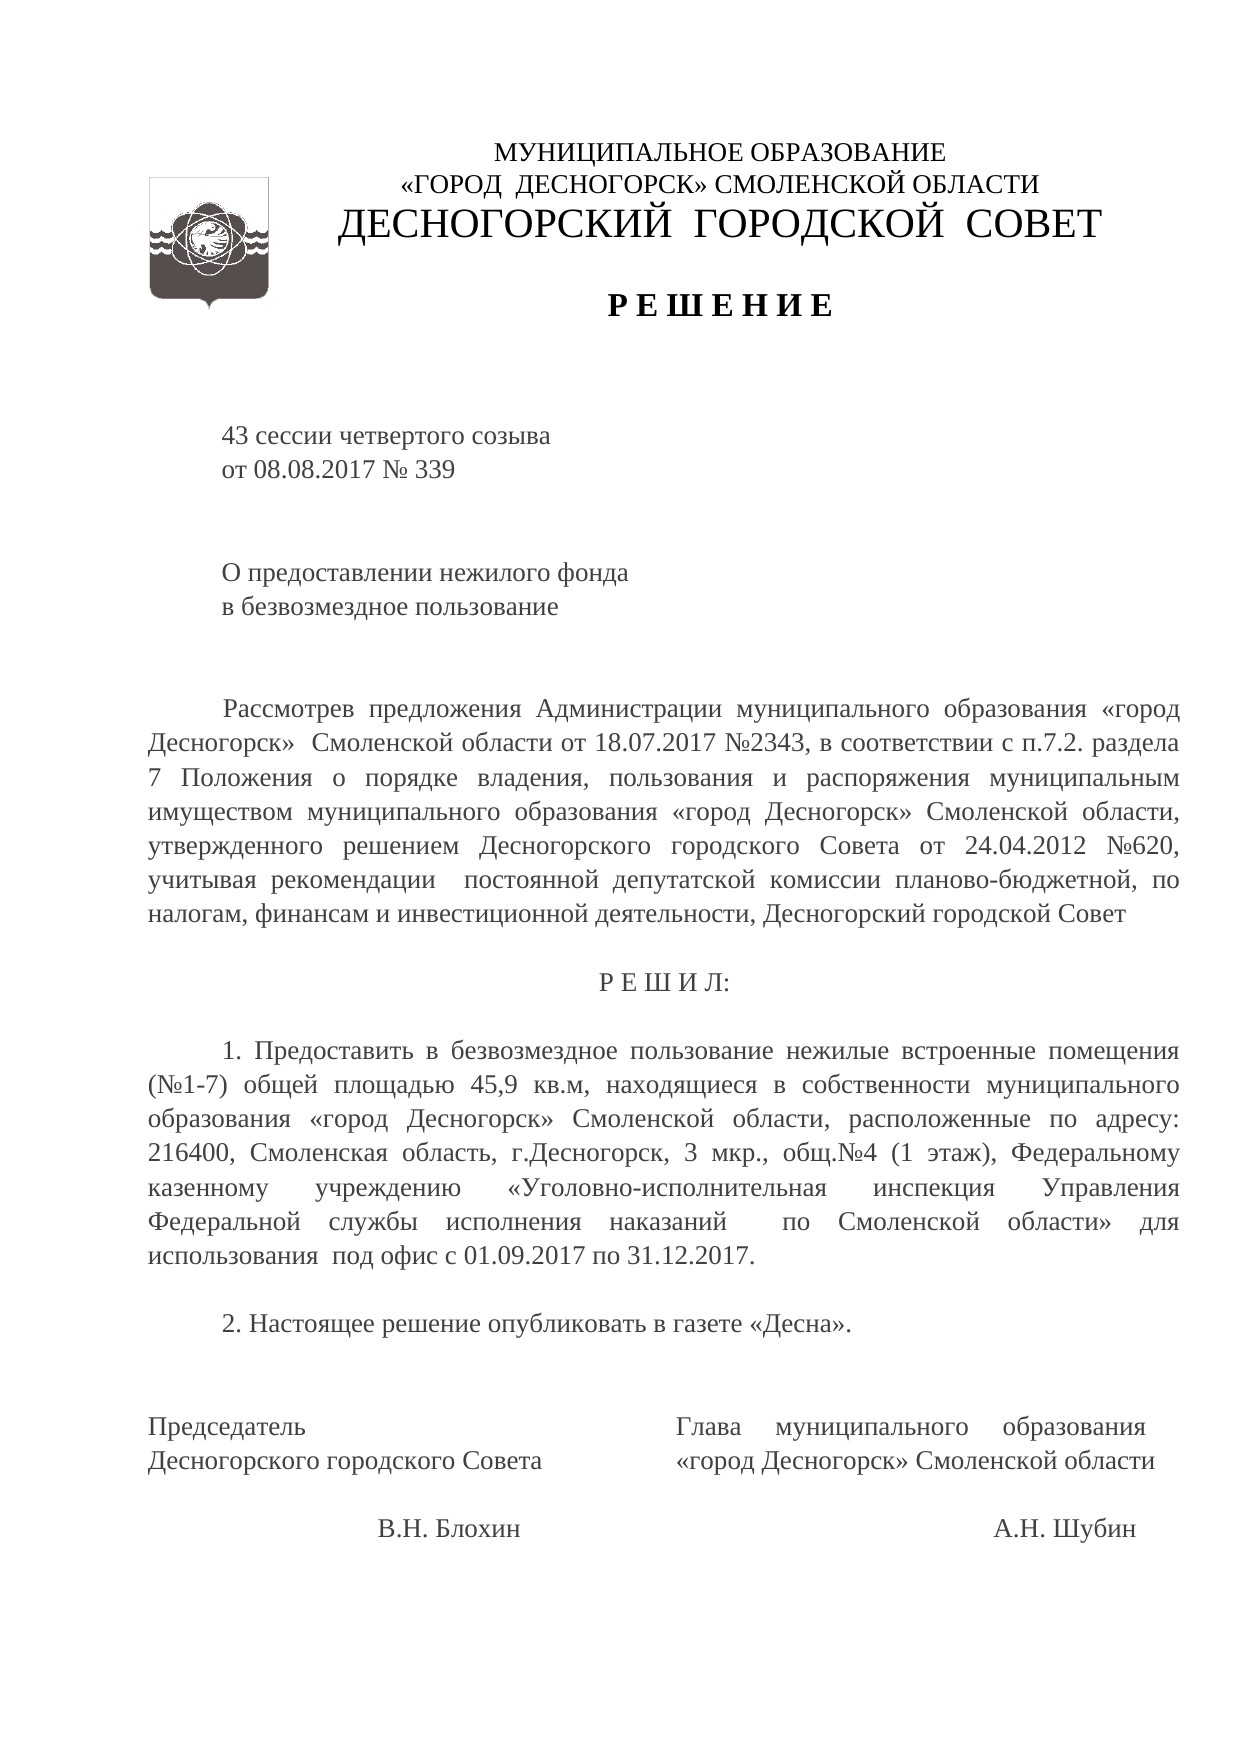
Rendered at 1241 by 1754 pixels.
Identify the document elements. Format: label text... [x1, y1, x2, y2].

table_header Председатель Десногорского городского Совета В.Н. Блохин [136, 1410, 664, 1546]
text Рассмотрев предложения Администрации муниципального образования «город Десногорск» Смоленской области от 18.07.2017 №2343, в соответствии с п.7.2. раздела 7 Положения о порядке владения, пользования и распоряжения муниципальным имуществом муниципального образования «город Десногорск» Смоленской области, утвержденного решением Десногорского городского Совета от 24.04.2012 №620, учитывая рекомендации постоянной депутатской комиссии планово-бюджетной, по налогам, финансам и инвестиционной деятельности, Десногорский городской Совет [148, 692, 1181, 928]
text от 08.08.2017 № 339 [148, 453, 1181, 484]
picture [147, 176, 270, 310]
text О предоставлении нежилого фонда [148, 556, 1181, 587]
text 43 сессии четвертого созыва [148, 419, 1181, 450]
text 1. Предоставить в безвозмездное пользование нежилые встроенные помещения (№1-7) общей площадью 45,9 кв.м, находящиеся в собственности муниципального образования «город Десногорск» Смоленской области, расположенные по адресу: 216400, Смоленская область, г.Десногорск, 3 мкр., общ.№4 (1 этаж), Федеральному казенному учреждению «Уголовно-исполнительная инспекция Управления Федеральной службы исполнения наказаний по Смоленской области» для использования под офис с 01.09.2017 по 31.12.2017. [148, 1034, 1181, 1270]
table_header Глава муниципального образования «город Десногорск» Смоленской области А.Н. Шубин [664, 1410, 1192, 1546]
text в безвозмездное пользование [148, 590, 1181, 621]
text Р Е Ш И Л: [148, 966, 1181, 997]
text 2. Настоящее решение опубликовать в газете «Десна». [148, 1307, 1181, 1338]
